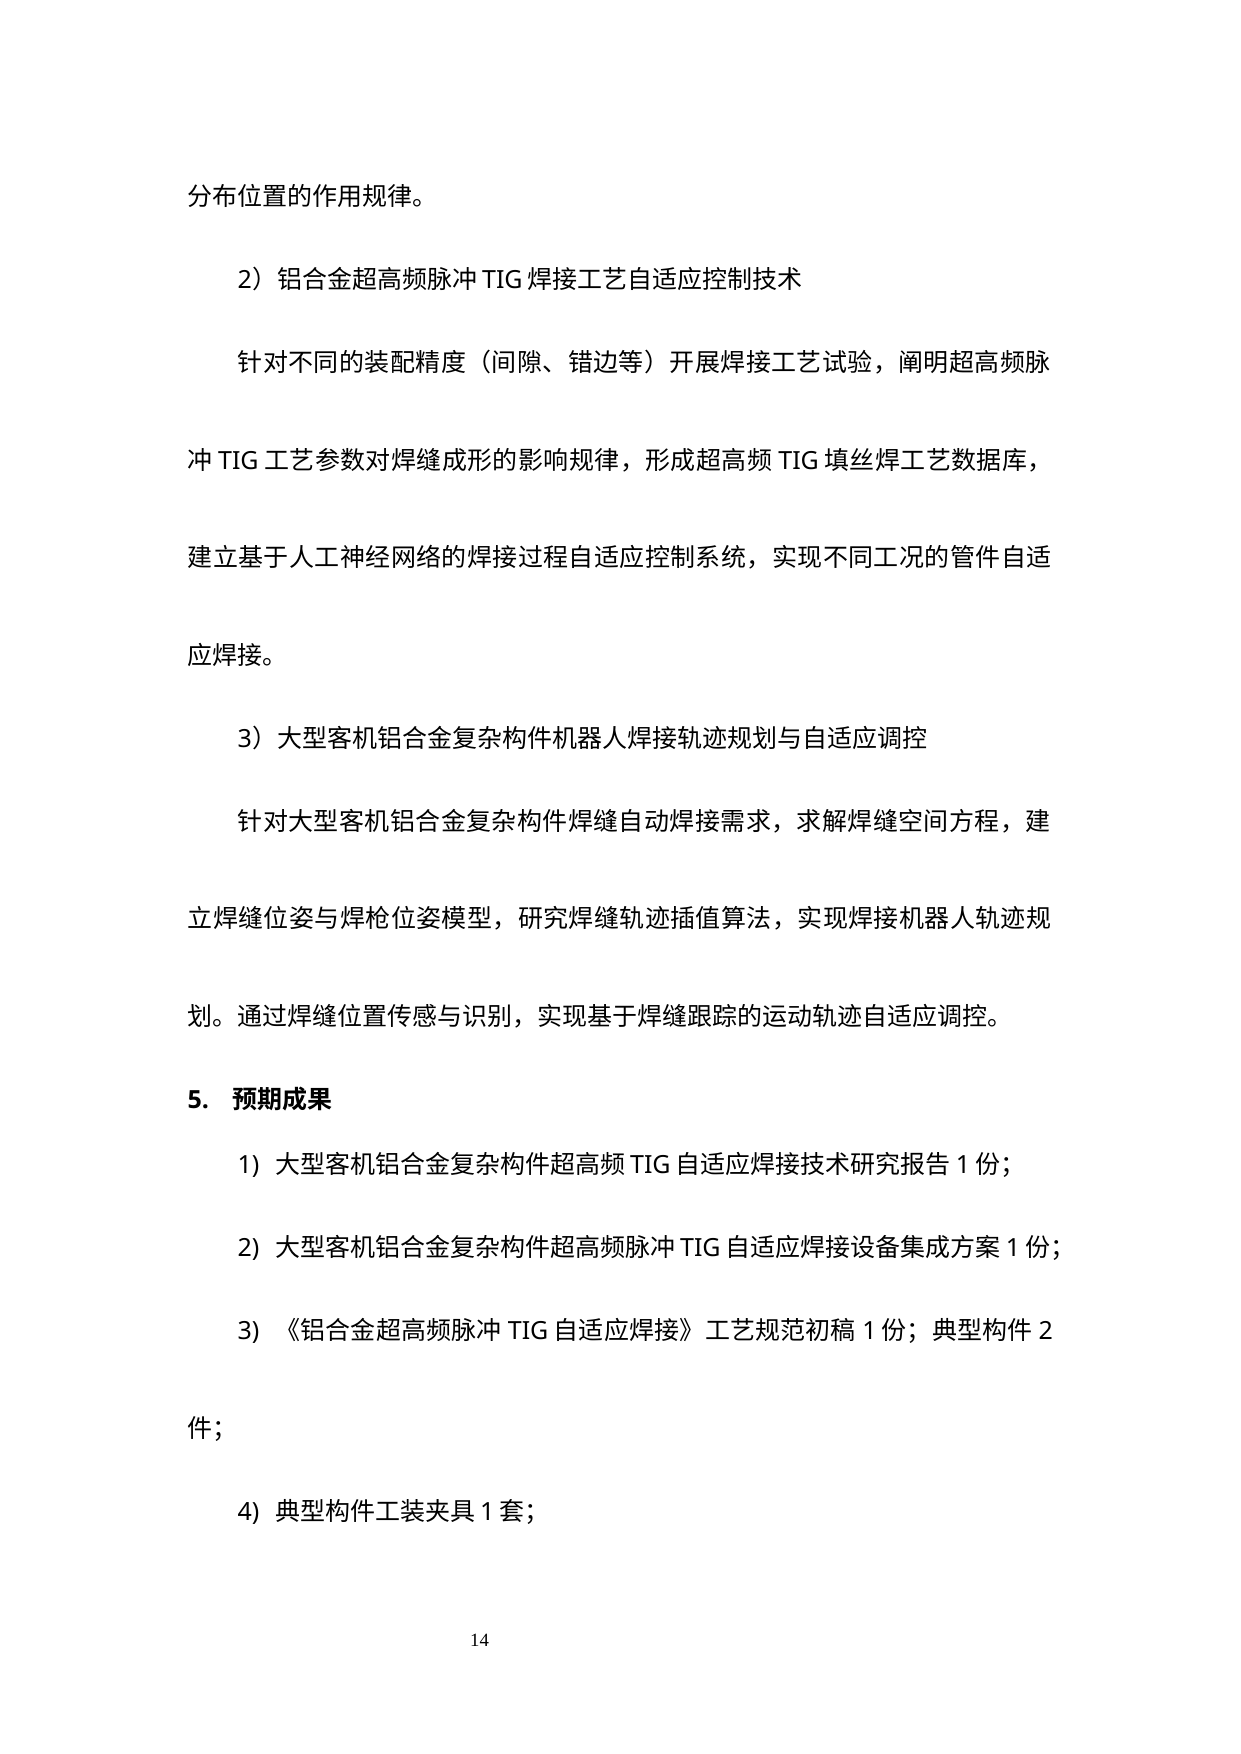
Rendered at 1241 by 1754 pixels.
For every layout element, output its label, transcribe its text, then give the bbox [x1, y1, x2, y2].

text 针对不同的装配精度（间隙、错边等）开展焊接工艺试验，阐明超高频脉冲TIG工艺参数对焊缝成形的影响规律，形成超高频TIG填丝焊工艺数据库，建立基于人工神经网络的焊接过程自适应控制系统，实现不同工况的管件自适应焊接。 [187, 328, 1053, 686]
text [187, 162, 1053, 227]
list 预期成果 [187, 1065, 1053, 1130]
list 典型构件工装夹具1套； [187, 1477, 1053, 1542]
list 大型客机铝合金复杂构件超高频TIG自适应焊接技术研究报告1份； [187, 1130, 1053, 1195]
list 大型客机铝合金复杂构件超高频脉冲TIG自适应焊接设备集成方案1份； [187, 1213, 1053, 1278]
list 《铝合金超高频脉冲TIG自适应焊接》工艺规范初稿1份；典型构件2件； [187, 1296, 1053, 1459]
text 针对大型客机铝合金复杂构件焊缝自动焊接需求，求解焊缝空间方程，建立焊缝位姿与焊枪位姿模型，研究焊缝轨迹插值算法，实现焊接机器人轨迹规划。通过焊缝位置传感与识别，实现基于焊缝跟踪的运动轨迹自适应调控。 [187, 787, 1053, 1047]
text 3）大型客机铝合金复杂构件机器人焊接轨迹规划与自适应调控 [187, 704, 1053, 769]
text 2）铝合金超高频脉冲TIG焊接工艺自适应控制技术 [187, 245, 1053, 310]
